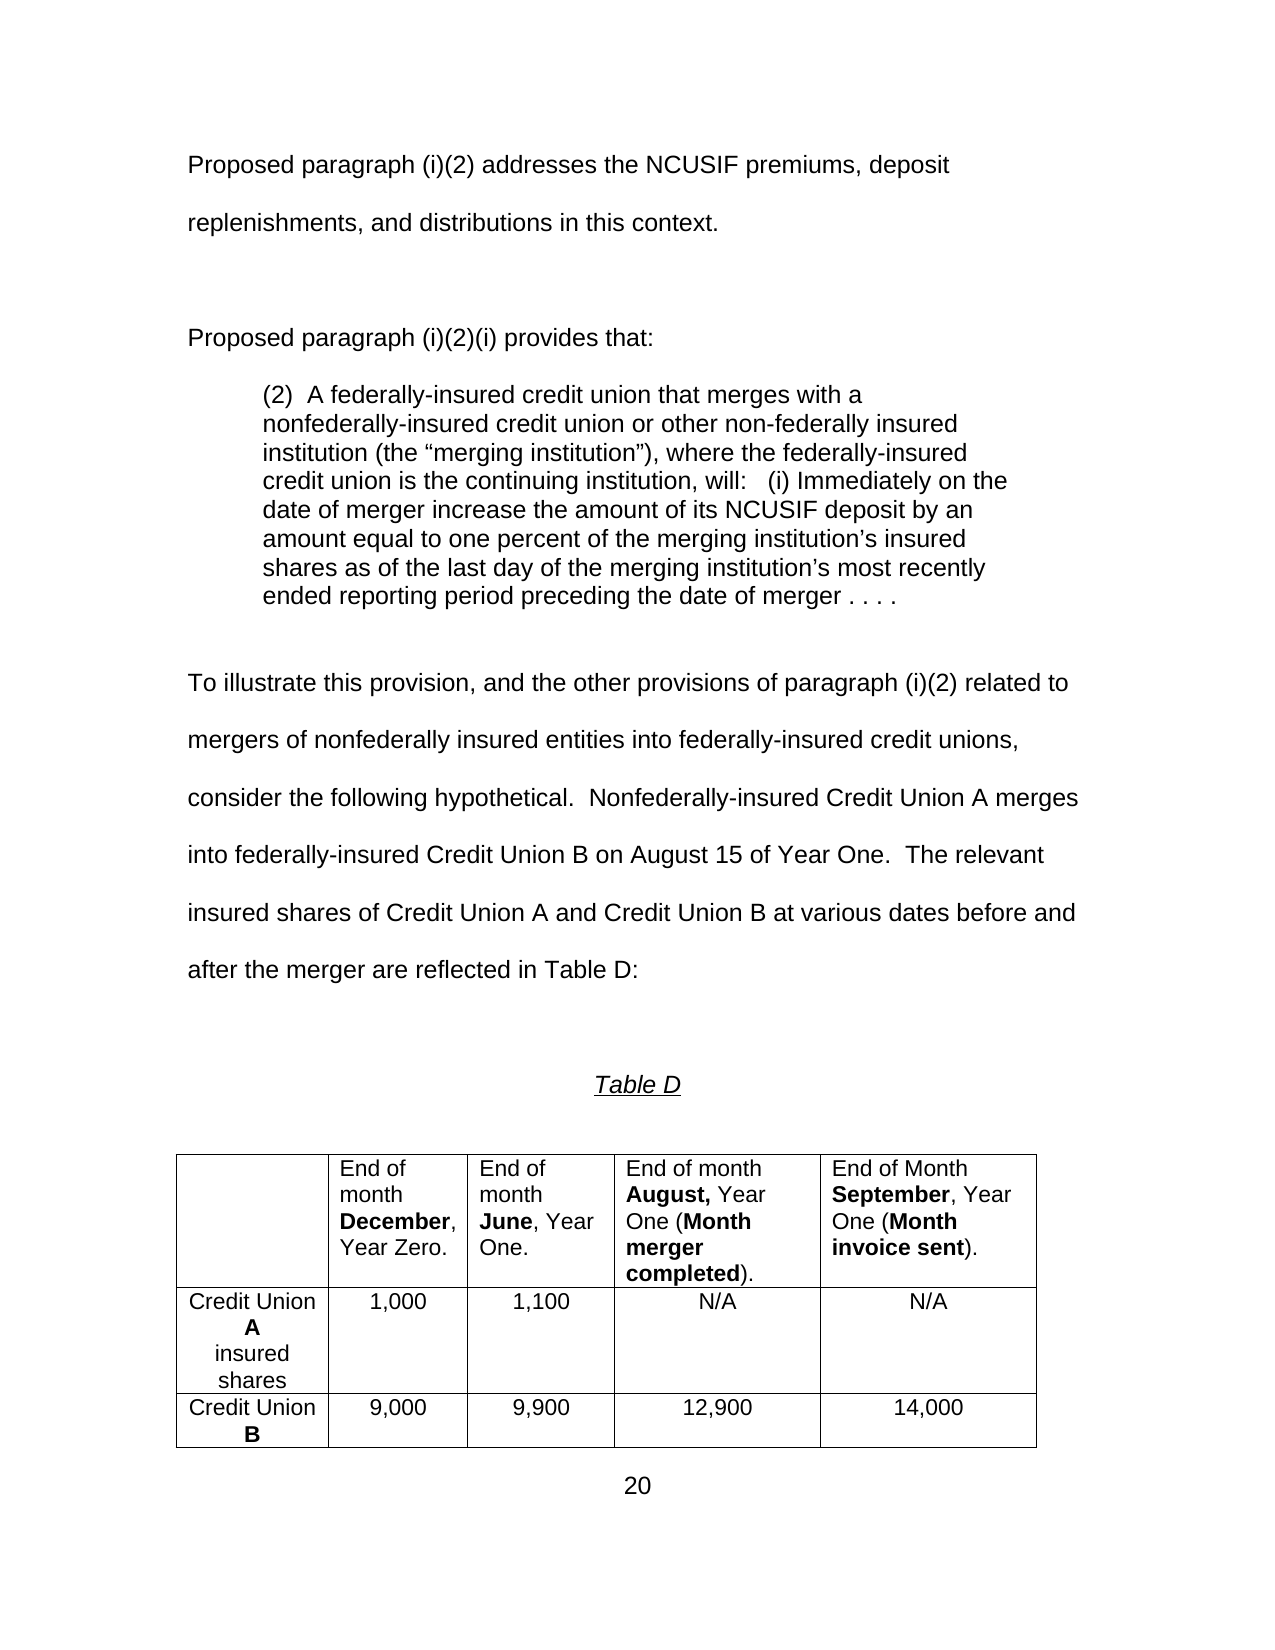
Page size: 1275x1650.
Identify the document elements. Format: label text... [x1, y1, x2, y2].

table_cell 12,900 [615, 1394, 820, 1447]
table_cell Credit Union A insured shares [177, 1288, 328, 1393]
table_header [177, 1155, 328, 1287]
table_cell N/A [821, 1288, 1036, 1393]
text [187, 150, 1087, 236]
table_cell 1,100 [468, 1288, 614, 1393]
table_cell 14,000 [821, 1394, 1036, 1447]
table_header End of month December, Year Zero. [329, 1155, 467, 1287]
text To illustrate this provision, and the other provisions of paragraph (i)(2) related to mergers of nonfederally insured entities into federally-insured credit unions, consider the following hypothetical. Nonfederally-insured Credit Union A merges into federally-insured Credit Union B on August 15 of Year One. The relevant insured shares of Credit Union A and Credit Union B at various dates before and after the merger are reflected in Table D: [187, 667, 1087, 984]
text Table D [187, 1070, 1087, 1099]
text Proposed paragraph (i)(2)(i) provides that: [187, 322, 1087, 351]
table_header End of month June, Year One. [468, 1155, 614, 1287]
table_cell N/A [615, 1288, 820, 1393]
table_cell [177, 1394, 328, 1447]
table_header End of Month September, Year One (Month invoice sent). [821, 1155, 1036, 1287]
table_header End of month August, Year One (Month merger completed). [615, 1155, 820, 1287]
text (2) A federally-insured credit union that merges with a nonfederally-insured credit union or other non-federally insured institution (the “merging institution”), where the federally-insured credit union is the continuing institution, will: (i) Immediately on the date of merger increase the amount of its NCUSIF deposit by an amount equal to one percent of the merging institution’s insured shares as of the last day of the merging institution’s most recently ended reporting period preceding the date of merger . . . . [262, 380, 1012, 610]
table_cell 9,000 [329, 1394, 467, 1447]
table_cell 9,900 [468, 1394, 614, 1447]
table_cell 1,000 [329, 1288, 467, 1393]
